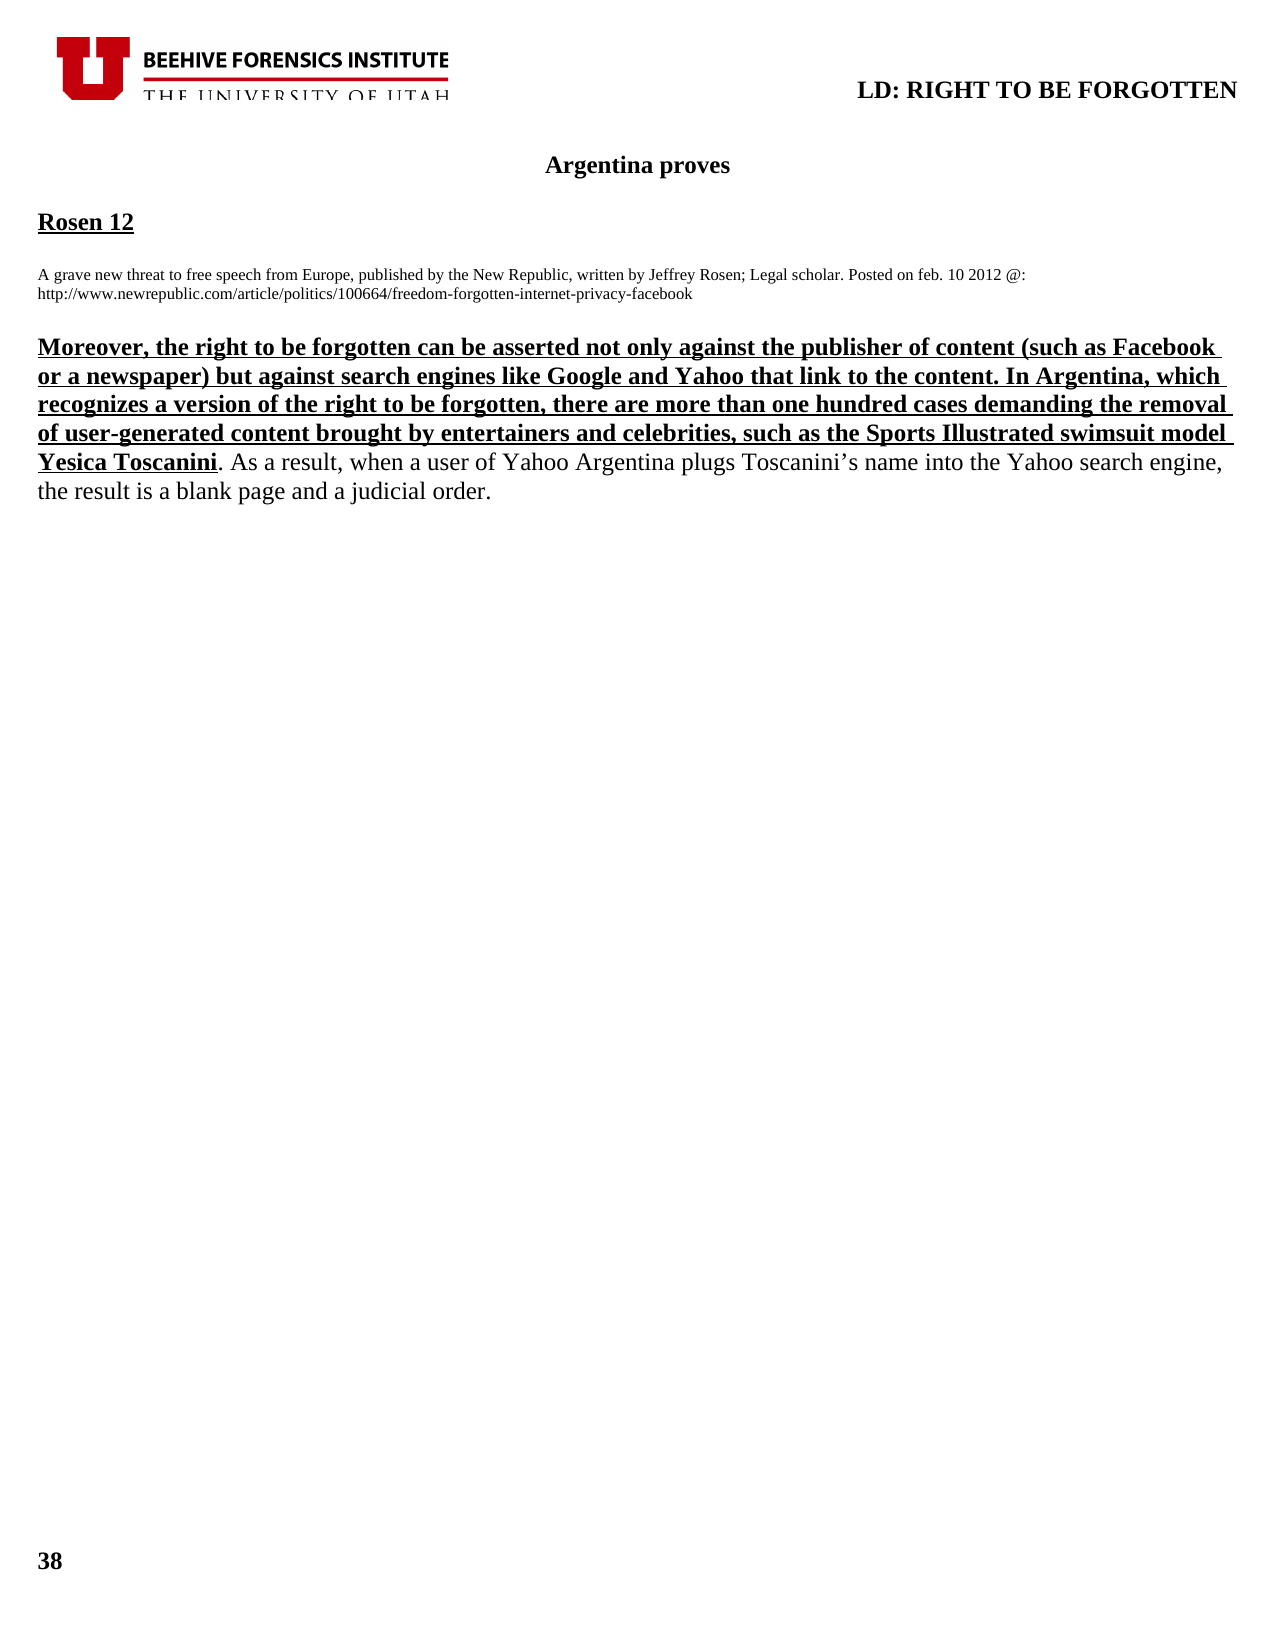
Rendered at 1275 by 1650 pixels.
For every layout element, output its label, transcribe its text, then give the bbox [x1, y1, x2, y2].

text Rosen 12 [37, 207, 1237, 236]
picture [56, 37, 449, 100]
text A grave new threat to free speech from Europe, published by the New Republic, written by Jeffrey Rosen; Legal scholar. Posted on feb. 10 2012 @: http://www.newrepublic.com/article/politics/100664/freedom-forgotten-internet-privacy-facebook [37, 265, 1237, 303]
text Moreover, the right to be forgotten can be asserted not only against the publisher of content (such as Facebook or a newspaper) but against search engines like Google and Yahoo that link to the content. In Argentina, which recognizes a version of the right to be forgotten, there are more than one hundred cases demanding the removal of user-generated content brought by entertainers and celebrities, such as the Sports Illustrated swimsuit model Yesica Toscanini. As a result, when a user of Yahoo Argentina plugs Toscanini’s name into the Yahoo search engine, the result is a blank page and a judicial order. [37, 332, 1237, 504]
subtitle Argentina proves [187, 150, 1087, 179]
